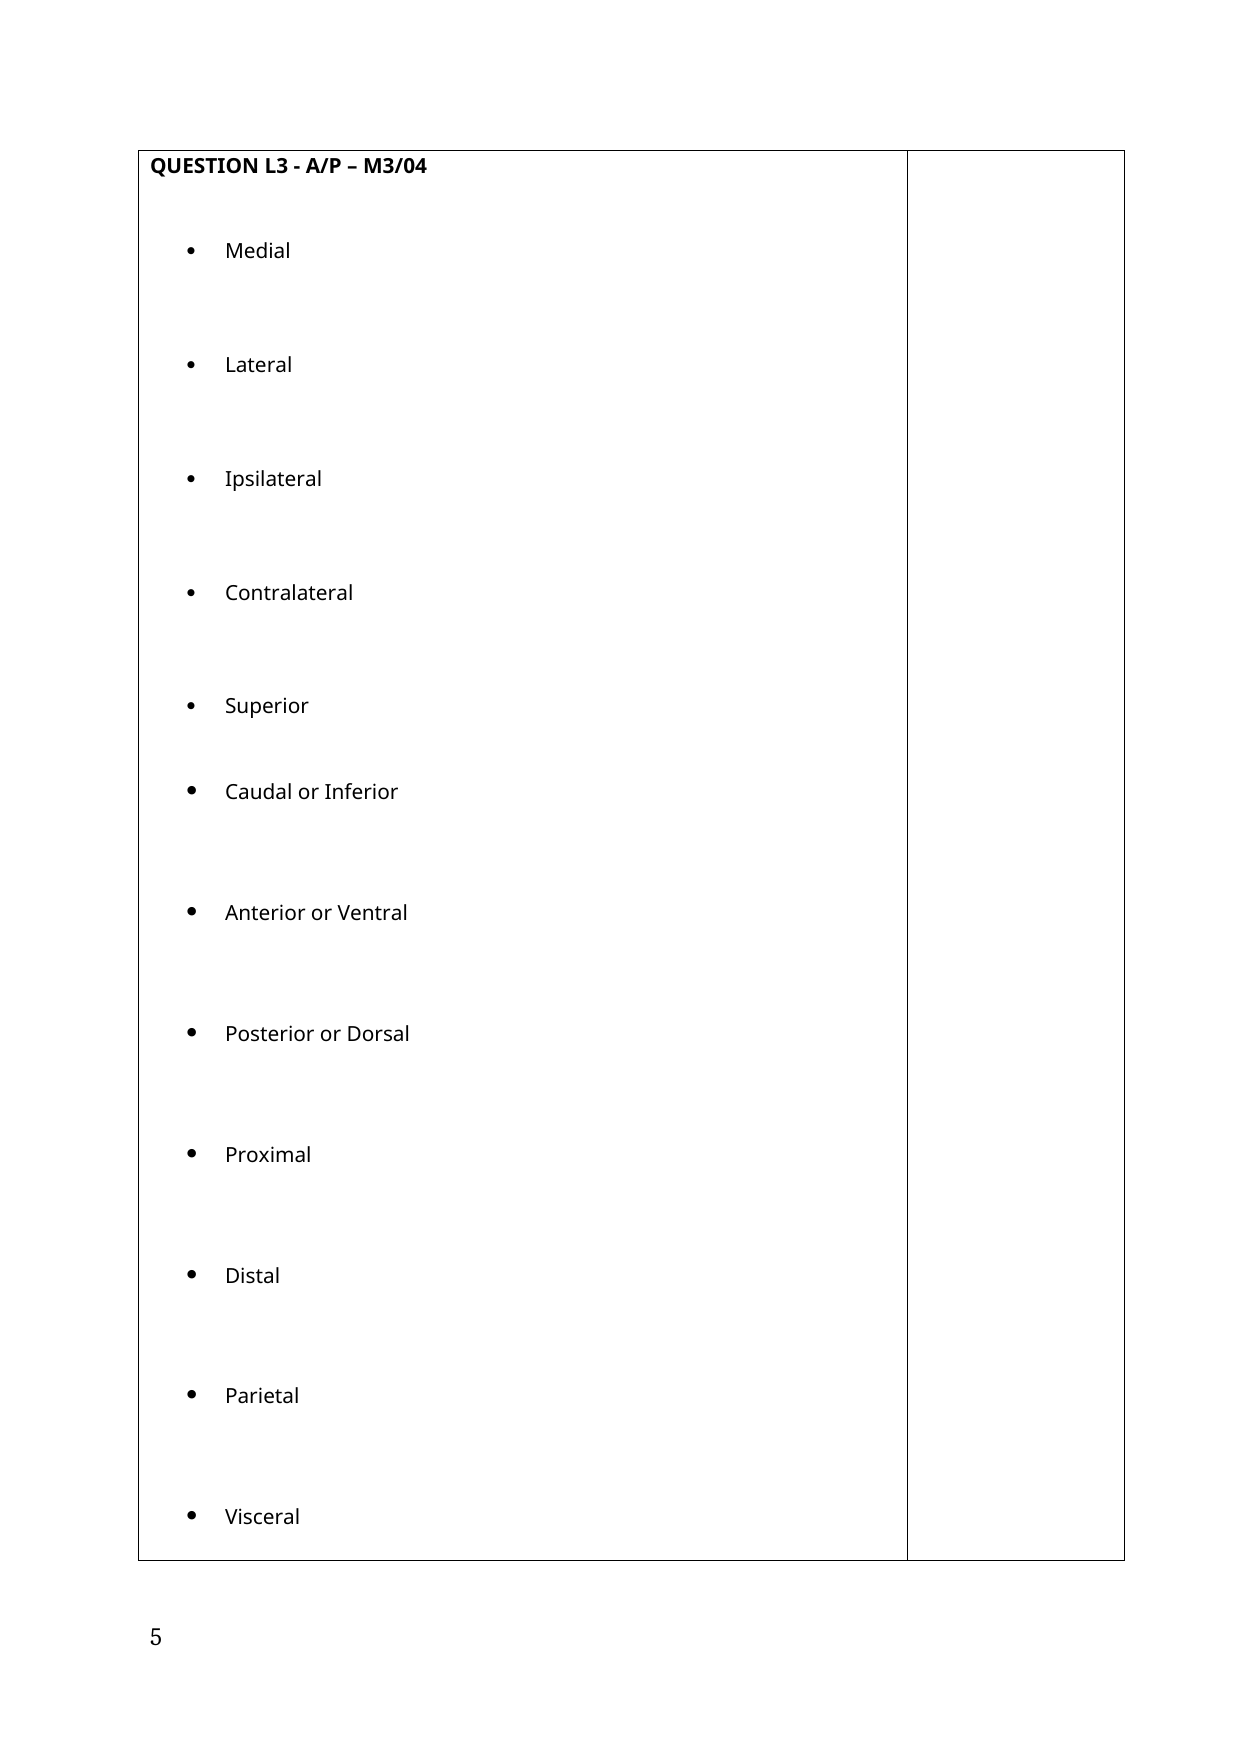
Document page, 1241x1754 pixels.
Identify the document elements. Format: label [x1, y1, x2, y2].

table_cell [908, 151, 1124, 1560]
table_cell [139, 151, 907, 1560]
